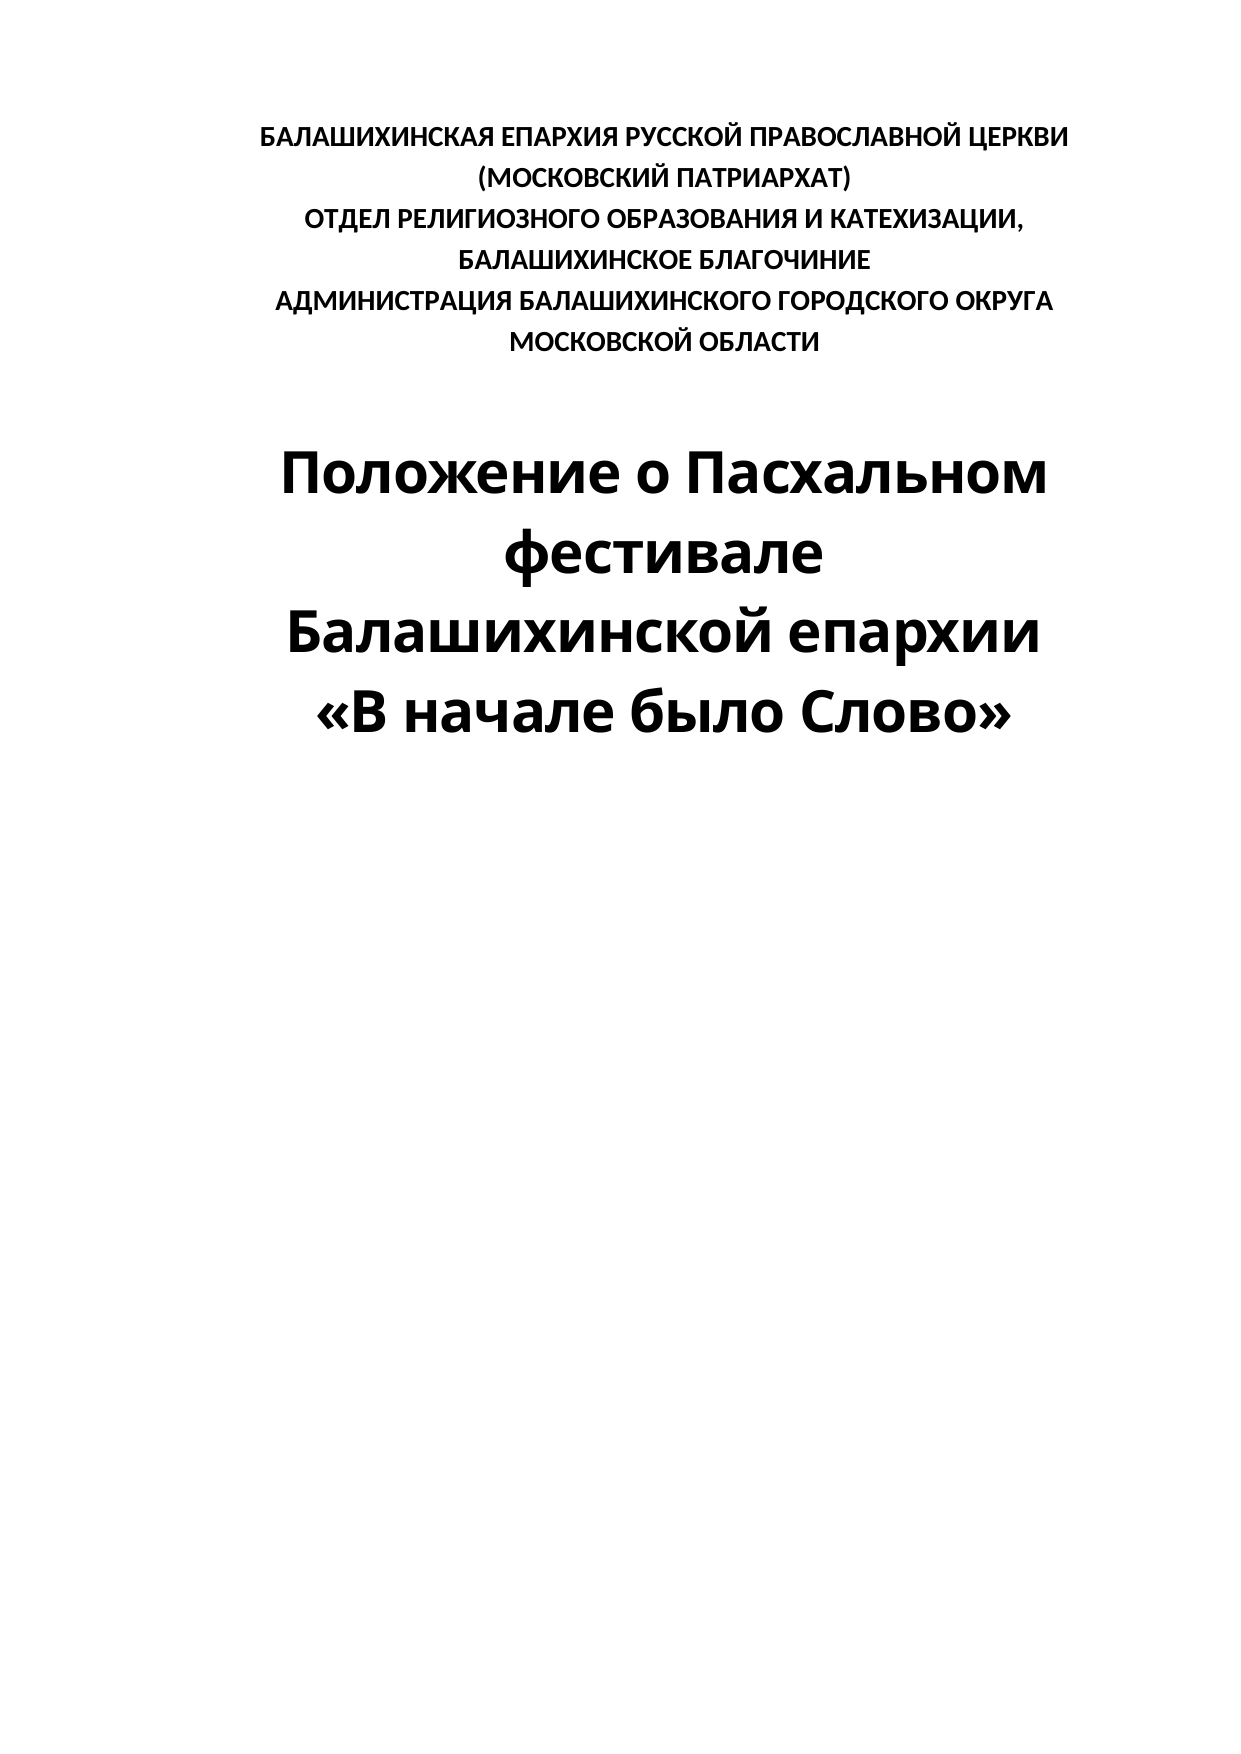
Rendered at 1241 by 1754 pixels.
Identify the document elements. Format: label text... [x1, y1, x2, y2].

text БАЛАШИХИНСКАЯ ЕПАРХИЯ РУССКОЙ ПРАВОСЛАВНОЙ ЦЕРКВИ (МОСКОВСКИЙ ПАТРИАРХАТ) [177, 118, 1152, 195]
text ОТДЕЛ РЕЛИГИОЗНОГО ОБРАЗОВАНИЯ И КАТЕХИЗАЦИИ, [177, 200, 1152, 236]
text БАЛАШИХИНСКОЕ БЛАГОЧИНИЕ [177, 241, 1152, 277]
title Балашихинской епархии [177, 590, 1152, 670]
text АДМИНИСТРАЦИЯ БАЛАШИХИНСКОГО ГОРОДСКОГО ОКРУГА [177, 282, 1152, 317]
title «В начале было Слово» [177, 670, 1152, 749]
title Положение о Пасхальном фестивале [177, 431, 1152, 590]
text МОСКОВСКОЙ ОБЛАСТИ [177, 323, 1152, 358]
